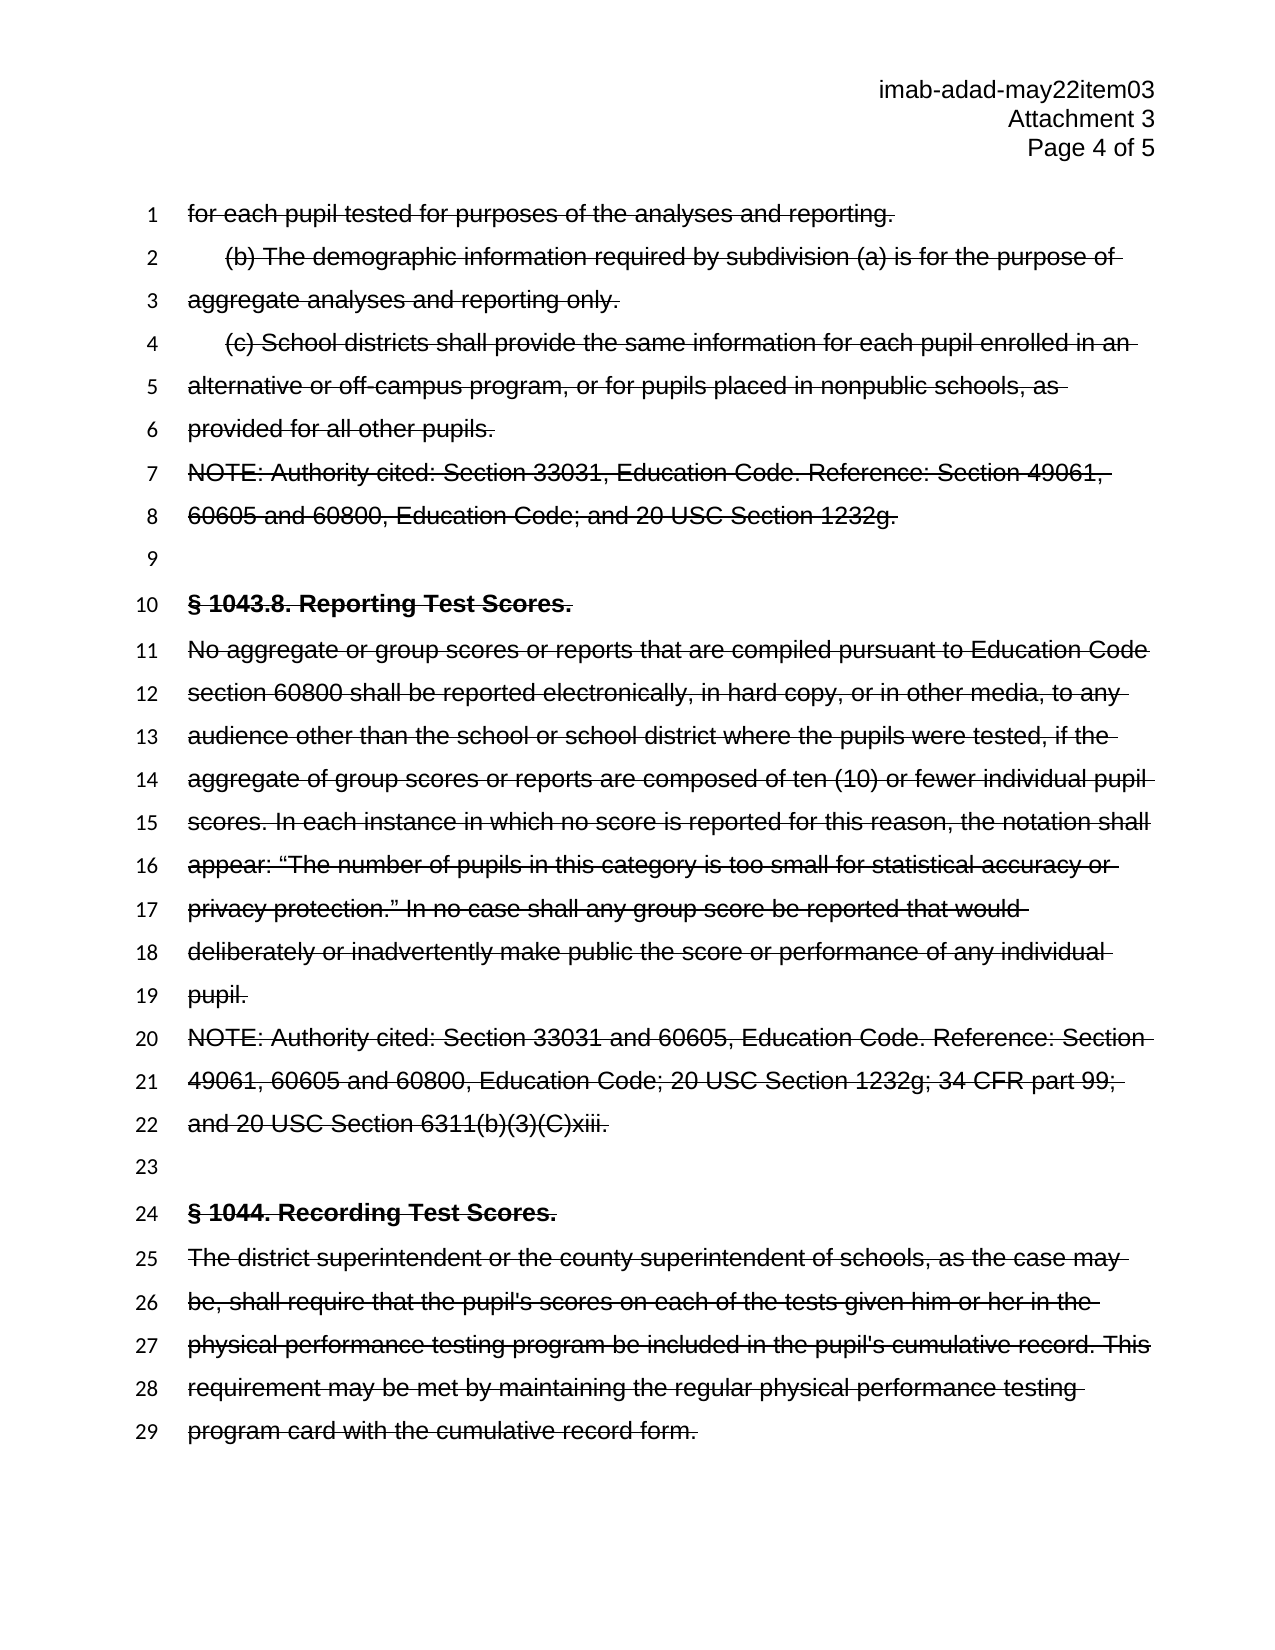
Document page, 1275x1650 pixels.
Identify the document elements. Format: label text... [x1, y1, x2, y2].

text § 1044. Recording Test Scores. [187, 1198, 1155, 1227]
text The district superintendent or the county superintendent of schools, as the case may be, shall require that the pupil's scores on each of the tests given him or her in the physical performance testing program be included in the pupil's cumulative record. This requirement may be met by maintaining the regular physical performance testing program card with the cumulative record form. [187, 1243, 1155, 1444]
text No aggregate or group scores or reports that are compiled pursuant to Education Code section 60800 shall be reported electronically, in hard copy, or in other media, to any audience other than the school or school district where the pupils were tested, if the aggregate of group scores or reports are composed of ten (10) or fewer individual pupil scores. In each instance in which no score is reported for this reason, the notation shall appear: “The number of pupils in this category is too small for statistical accuracy or privacy protection.” In no case shall any group score be reported that would deliberately or inadvertently make public the score or performance of any individual pupil. [187, 781, 1155, 1008]
text (b) The demographic information required by subdivision (a) is for the purpose of aggregate analyses and reporting only. [187, 242, 1155, 314]
text for each pupil tested for purposes of the analyses and reporting. [187, 199, 1155, 227]
text § 1043.8. Reporting Test Scores. [187, 589, 1155, 618]
text NOTE: Authority cited: Section 33031 and 60605, Education Code. Reference: Section 49061, 60605 and 60800, Education Code; 20 USC Section 1232g; 34 CFR part 99; and 20 USC Section 6311(b)(3)(C)xiii. [187, 1023, 1155, 1138]
text NOTE: Authority cited: Section 33031, Education Code. Reference: Section 49061, 60605 and 60800, Education Code; and 20 USC Section 1232g. [187, 457, 1155, 529]
text (c) School districts shall provide the same information for each pupil enrolled in an alternative or off-campus program, or for pupils placed in nonpublic schools, as provided for all other pupils. [187, 328, 1155, 443]
text No aggregate or group scores or reports that are compiled pursuant to Education Code section 60800 shall be reported electronically, in hard copy, or in other media, to any audience other than the school or school district where the pupils were tested, if the aggregate of group scores or reports are composed of ten (10) or fewer individual pupil scores. In each instance in which no score is reported for this reason, the notation shall appear: “The number of pupils in this category is too small for statistical accuracy or privacy protection.” In no case shall any group score be reported that would deliberately or inadvertently make public the score or performance of any individual pupil. [187, 635, 1155, 780]
